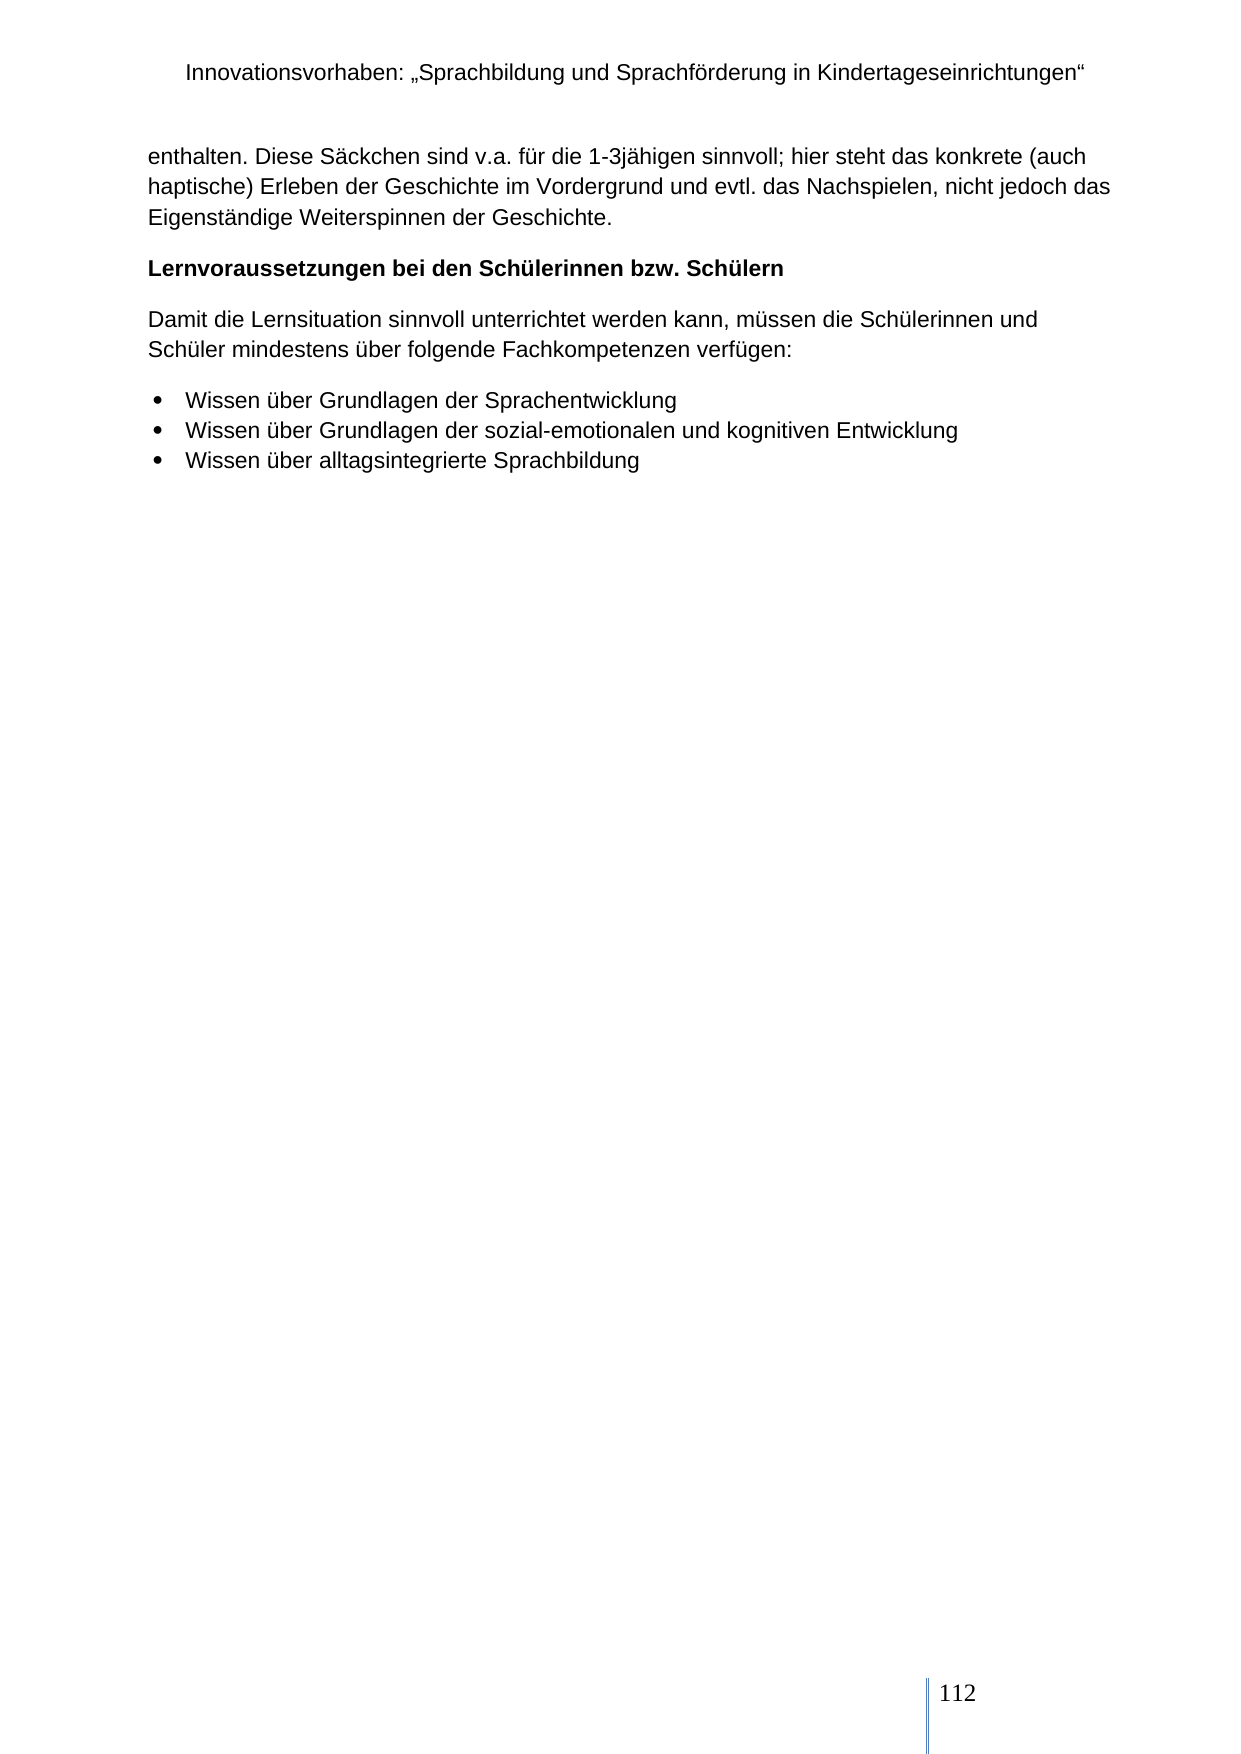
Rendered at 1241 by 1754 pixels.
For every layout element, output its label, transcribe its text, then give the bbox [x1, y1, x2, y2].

list Wissen über alltagsintegrierte Sprachbildung [154, 447, 1122, 474]
text Lernvoraussetzungen bei den Schülerinnen bzw. Schülern [148, 254, 1122, 281]
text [148, 143, 1122, 230]
list Wissen über Grundlagen der sozial-emotionalen und kognitiven Entwicklung [154, 417, 1122, 443]
text Damit die Lernsituation sinnvoll unterrichtet werden kann, müssen die Schülerinnen und Schüler mindestens über folgende Fachkompetenzen verfügen: [148, 306, 1122, 362]
list Wissen über Grundlagen der Sprachentwicklung [154, 387, 1122, 413]
